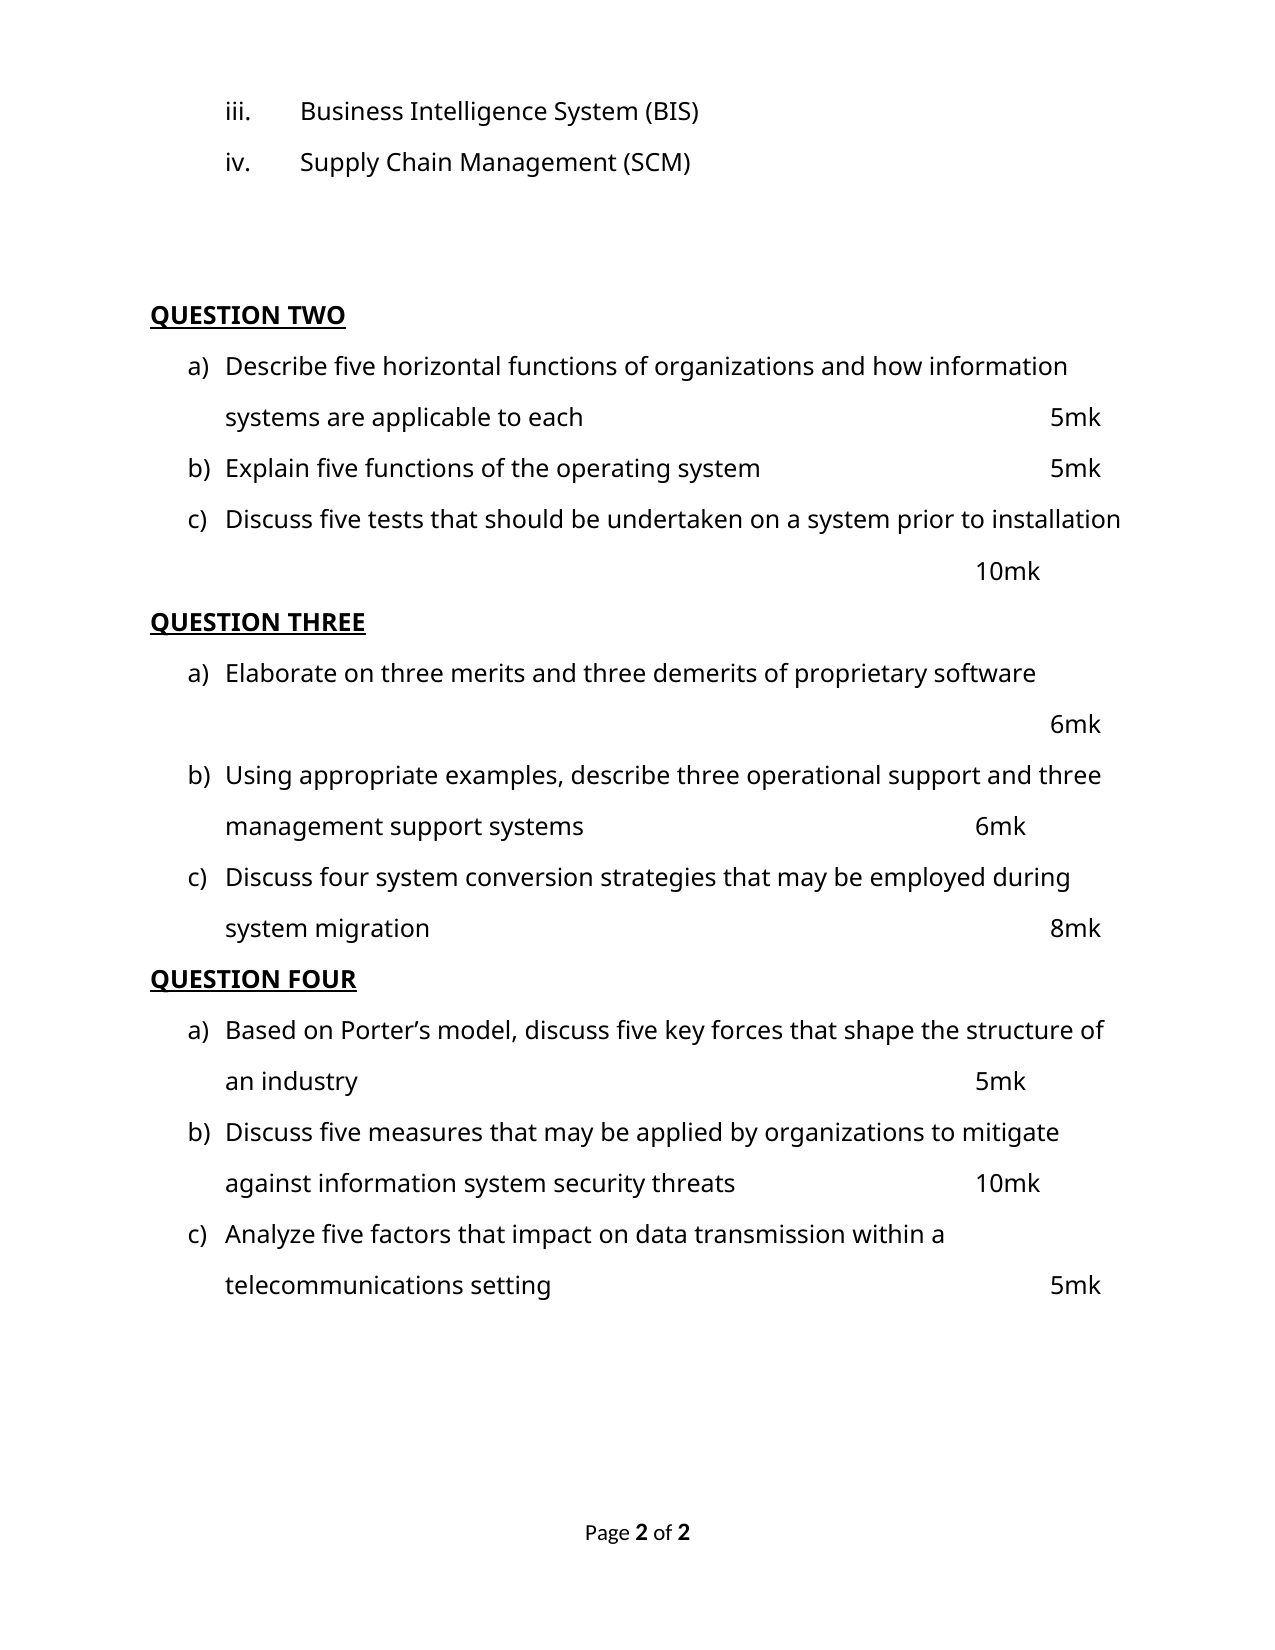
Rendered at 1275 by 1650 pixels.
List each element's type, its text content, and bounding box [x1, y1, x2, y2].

text iii. Business Intelligence System (BIS) [225, 94, 1125, 128]
list Describe five horizontal functions of organizations and how information systems are applicable to each 5mk [187, 349, 1125, 434]
list Discuss five tests that should be undertaken on a system prior to installation 10mk [187, 502, 1125, 587]
list Using appropriate examples, describe three operational support and three management support systems 6mk [187, 757, 1125, 842]
list Explain five functions of the operating system 5mk [187, 451, 1125, 485]
list Analyze five factors that impact on data transmission within a telecommunications setting 5mk [187, 1217, 1125, 1302]
text QUESTION FOUR [150, 961, 1125, 996]
list Elaborate on three merits and three demerits of proprietary software 6mk [187, 655, 1125, 740]
text QUESTION TWO [150, 298, 1125, 332]
list Discuss five measures that may be applied by organizations to mitigate against information system security threats 10mk [187, 1114, 1125, 1200]
text QUESTION THREE [150, 604, 1125, 638]
list Based on Porter’s model, discuss five key forces that shape the structure of an industry 5mk [187, 1012, 1125, 1098]
text iv. Supply Chain Management (SCM) [225, 145, 1125, 179]
list Discuss four system conversion strategies that may be employed during system migration 8mk [187, 859, 1125, 944]
